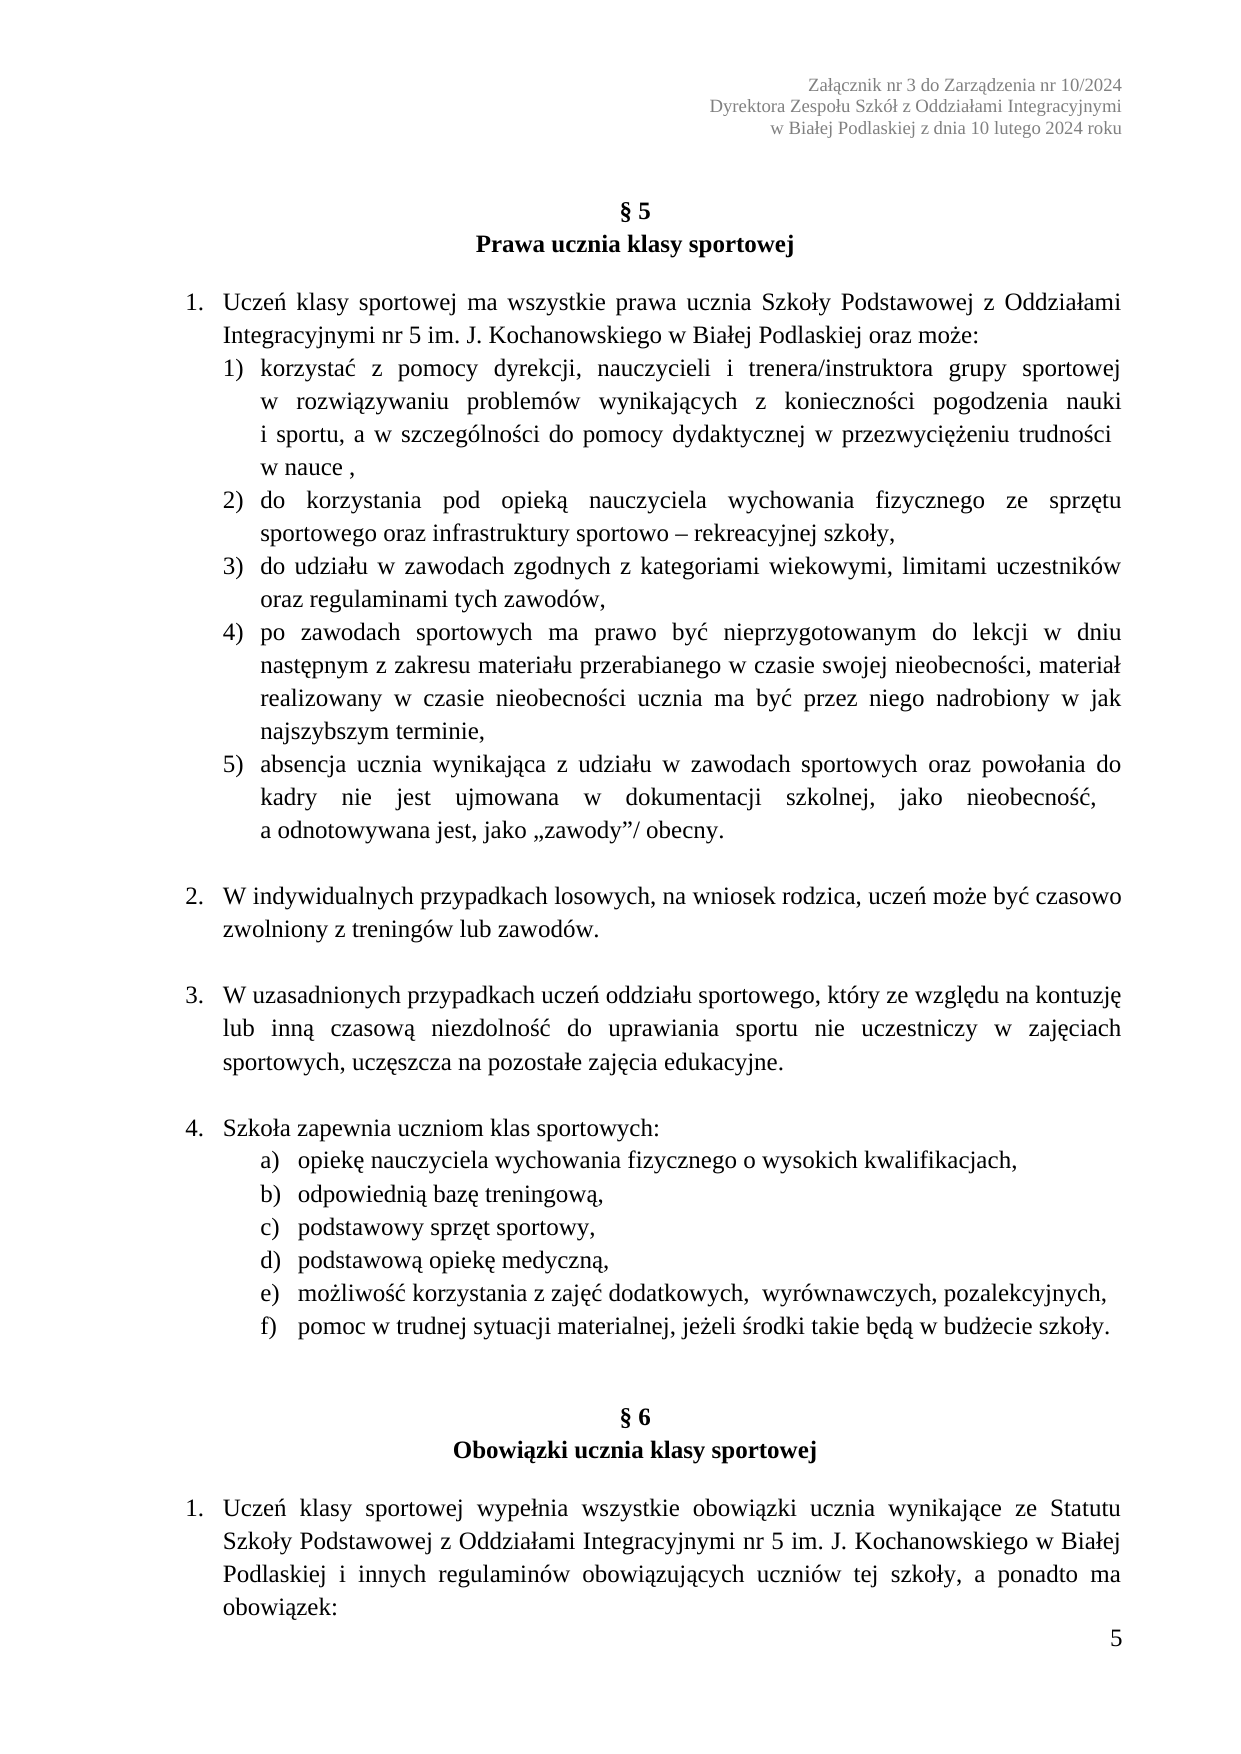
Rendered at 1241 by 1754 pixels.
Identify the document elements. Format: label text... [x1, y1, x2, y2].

list odpowiednią bazę treningową, [260, 1179, 1122, 1207]
list W uzasadnionych przypadkach uczeń oddziału sportowego, który ze względu na kontuzję lub inną czasową niezdolność do uprawiania sportu nie uczestniczy w zajęciach sportowych, uczęszcza na pozostałe zajęcia edukacyjne. [185, 981, 1122, 1075]
list do udziału w zawodach zgodnych z kategoriami wiekowymi, limitami uczestników oraz regulaminami tych zawodów, [223, 551, 1122, 613]
text § 5 Prawa ucznia klasy sportowej [148, 196, 1122, 258]
list opiekę nauczyciela wychowania fizycznego o wysokich kwalifikacjach, [260, 1146, 1122, 1174]
list do korzystania pod opieką nauczyciela wychowania fizycznego ze sprzętu sportowego oraz infrastruktury sportowo – rekreacyjnej szkoły, [223, 485, 1122, 547]
list W indywidualnych przypadkach losowych, na wniosek rodzica, uczeń może być czasowo zwolniony z treningów lub zawodów. [185, 881, 1122, 943]
text § 6 Obowiązki ucznia klasy sportowej [148, 1402, 1122, 1463]
list Uczeń klasy sportowej ma wszystkie prawa ucznia Szkoły Podstawowej z Oddziałami Integracyjnymi nr 5 im. J. Kochanowskiego w Białej Podlaskiej oraz może: [185, 287, 1122, 349]
list absencja ucznia wynikająca z udziału w zawodach sportowych oraz powołania do kadry nie jest ujmowana w dokumentacji szkolnej, jako nieobecność, a odnotowywana jest, jako „zawody”/ obecny. [223, 749, 1122, 844]
list Uczeń klasy sportowej wypełnia wszystkie obowiązki ucznia wynikające ze Statutu Szkoły Podstawowej z Oddziałami Integracyjnymi nr 5 im. J. Kochanowskiego w Białej Podlaskiej i innych regulaminów obowiązujących uczniów tej szkoły, a ponadto ma obowiązek: [185, 1493, 1122, 1621]
list korzystać z pomocy dyrekcji, nauczycieli i trenera/instruktora grupy sportowej w rozwiązywaniu problemów wynikających z konieczności pogodzenia nauki i sportu, a w szczególności do pomocy dydaktycznej w przezwyciężeniu trudności w nauce , [223, 353, 1122, 481]
list po zawodach sportowych ma prawo być nieprzygotowanym do lekcji w dniu następnym z zakresu materiału przerabianego w czasie swojej nieobecności, materiał realizowany w czasie nieobecności ucznia ma być przez niego nadrobiony w jak najszybszym terminie, [223, 617, 1122, 745]
list podstawowy sprzęt sportowy, [260, 1212, 1122, 1240]
list Szkoła zapewnia uczniom klas sportowych: [185, 1113, 1122, 1141]
list podstawową opiekę medyczną, [260, 1245, 1122, 1273]
list możliwość korzystania z zajęć dodatkowych, wyrównawczych, pozalekcyjnych, [260, 1278, 1122, 1306]
list pomoc w trudnej sytuacji materialnej, jeżeli środki takie będą w budżecie szkoły. [260, 1311, 1122, 1339]
